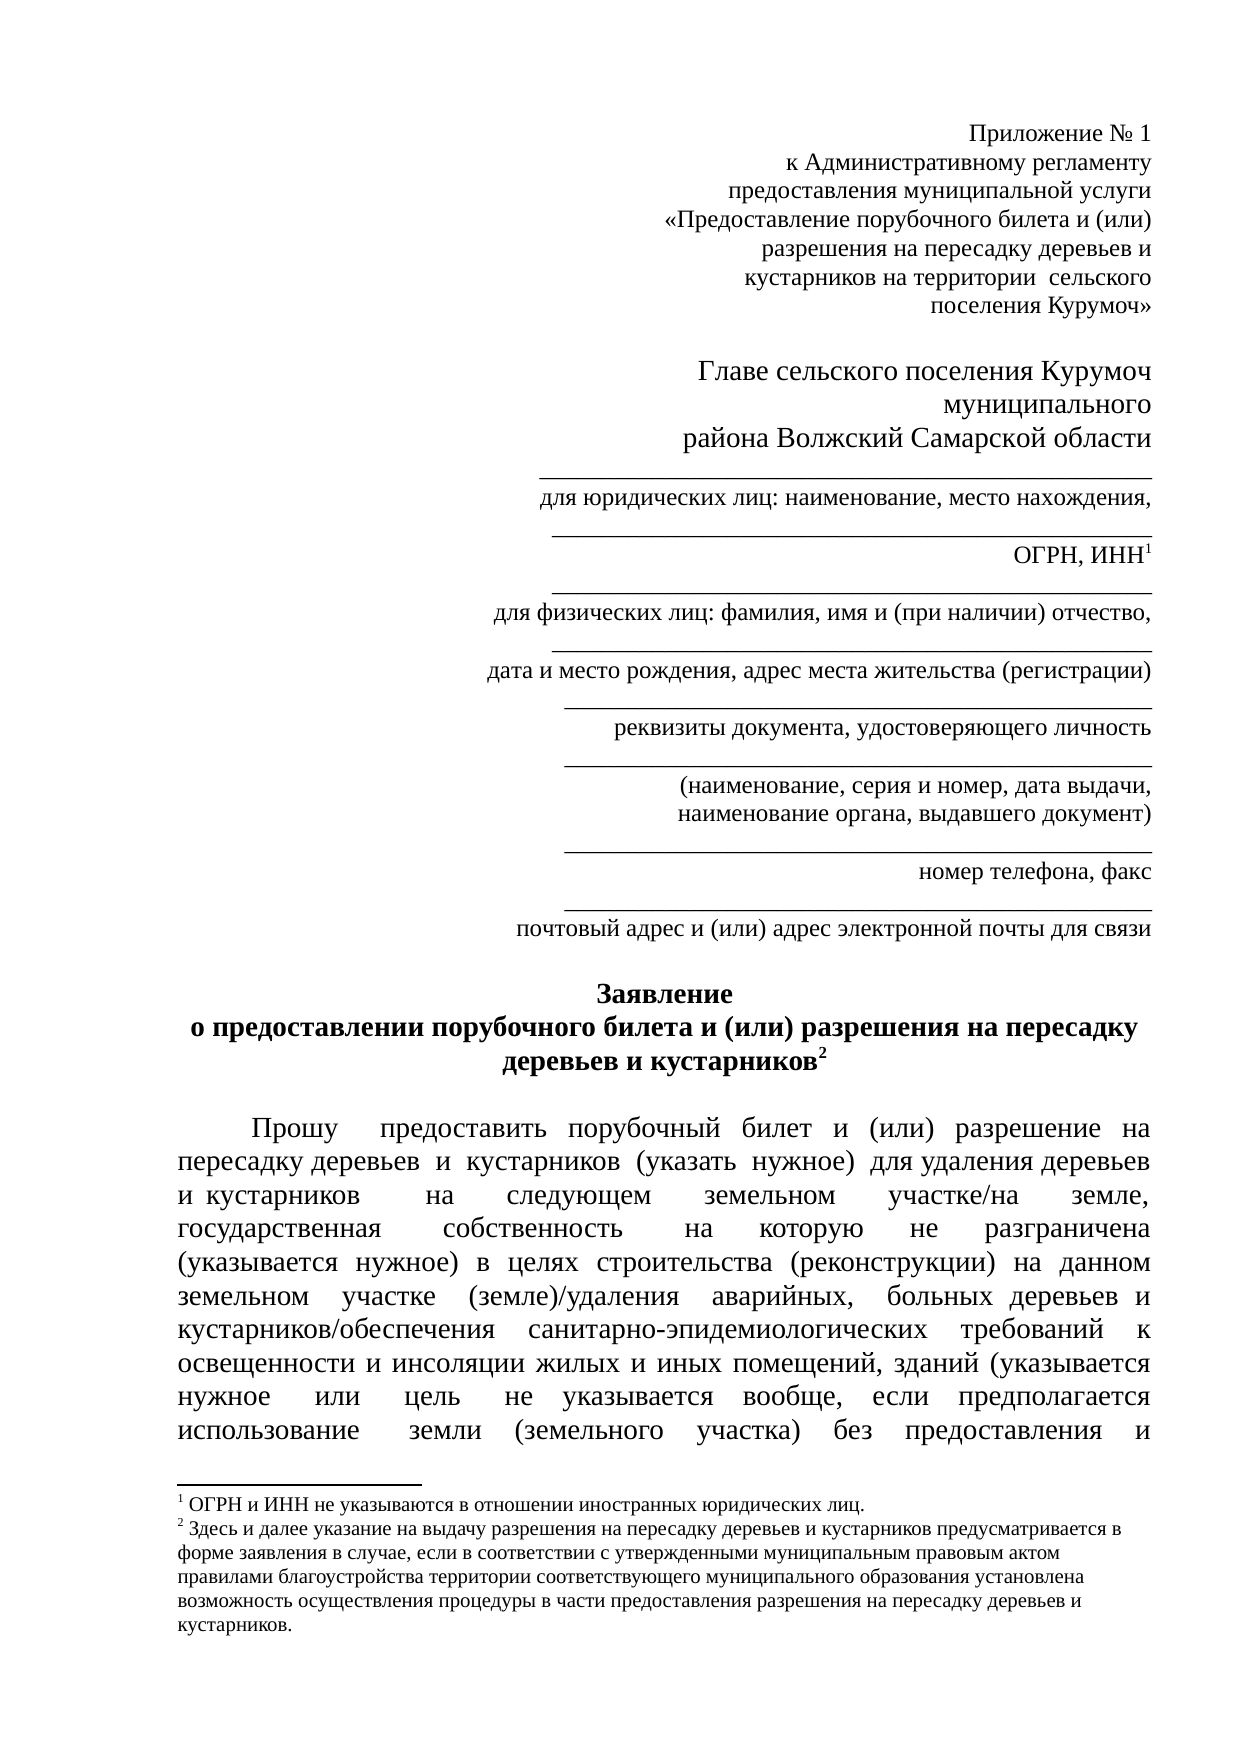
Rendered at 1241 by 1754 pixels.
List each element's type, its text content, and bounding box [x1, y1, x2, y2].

text муниципального района Волжский Самарской области _________________________________________________ [177, 386, 1152, 482]
text ________________________________________________ [177, 626, 1152, 655]
text наименование органа, выдавшего документ) [177, 798, 1152, 827]
text к Административному регламенту предоставления муниципальной услуги «Предоставление порубочного билета и (или) разрешения на пересадку деревьев и кустарников на территории сельского поселения Курумоч» [635, 147, 1152, 319]
text ОГРН, ИНН [177, 540, 1152, 568]
text ________________________________________________ [177, 568, 1152, 597]
text _______________________________________________ [177, 741, 1152, 770]
text для физических лиц: фамилия, имя и (при наличии) отчество, [177, 597, 1152, 626]
text Приложение № 1 [177, 118, 1152, 147]
text Главе сельского поселения Курумоч [177, 319, 1152, 386]
text (наименование, серия и номер, дата выдачи, [177, 770, 1152, 798]
text _______________________________________________ [177, 827, 1152, 856]
text номер телефона, факс [177, 856, 1152, 885]
text почтовый адрес и (или) адрес электронной почты для связи [177, 913, 1152, 942]
text дата и место рождения, адрес места жительства (регистрации) [177, 655, 1152, 683]
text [177, 1110, 1152, 1445]
text _______________________________________________ [177, 885, 1152, 913]
text реквизиты документа, удостоверяющего личность [177, 712, 1152, 741]
text для юридических лиц: наименование, место нахождения, [177, 482, 1152, 511]
text ________________________________________________ [177, 511, 1152, 540]
text _______________________________________________ [177, 683, 1152, 712]
text Заявление о предоставлении порубочного билета и (или) разрешения на пересадку деревьев и кустарников [177, 976, 1152, 1076]
